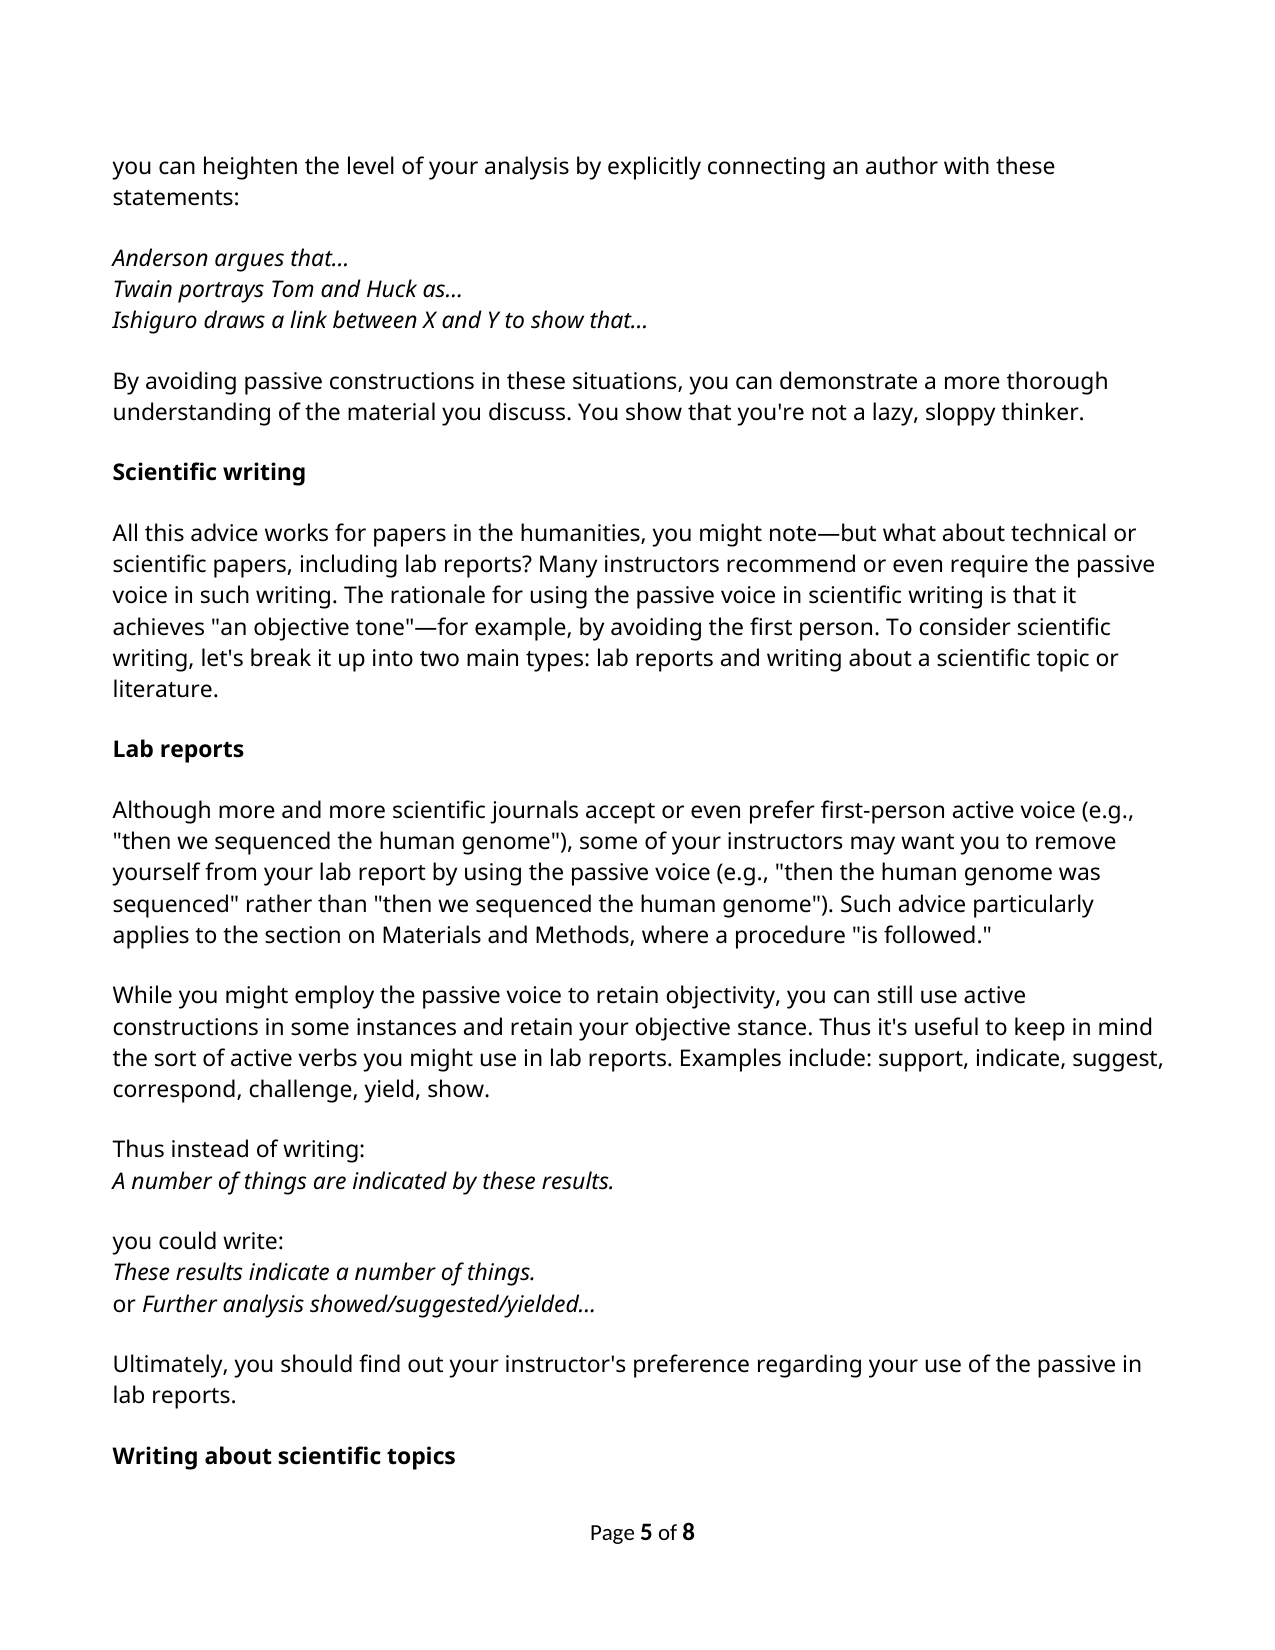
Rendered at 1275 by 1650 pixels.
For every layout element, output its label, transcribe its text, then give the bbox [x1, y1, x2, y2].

text Writing about scientific topics [112, 1439, 1172, 1471]
text Although more and more scientific journals accept or even prefer first-person active voice (e.g., "then we sequenced the human genome"), some of your instructors may want you to remove yourself from your lab report by using the passive voice (e.g., "then the human genome was sequenced" rather than "then we sequenced the human genome"). Such advice particularly applies to the section on Materials and Methods, where a procedure "is followed." [112, 794, 1172, 950]
text Ultimately, you should find out your instructor's preference regarding your use of the passive in lab reports. [112, 1348, 1172, 1410]
text Anderson argues that… Twain portrays Tom and Huck as… Ishiguro draws a link between X and Y to show that… [112, 242, 1172, 335]
text you could write: These results indicate a number of things. or Further analysis showed/suggested/yielded… [112, 1225, 1172, 1319]
text All this advice works for papers in the humanities, you might note—but what about technical or scientific papers, including lab reports? Many instructors recommend or even require the passive voice in such writing. The rationale for using the passive voice in scientific writing is that it achieves "an objective tone"—for example, by avoiding the first person. To consider scientific writing, let's break it up into two main types: lab reports and writing about a scientific topic or literature. [112, 517, 1172, 704]
text Thus instead of writing: A number of things are indicated by these results. [112, 1133, 1172, 1196]
text While you might employ the passive voice to retain objectivity, you can still use active constructions in some instances and retain your objective stance. Thus it's useful to keep in mind the sort of active verbs you might use in lab reports. Examples include: support, indicate, suggest, correspond, challenge, yield, show. [112, 979, 1172, 1104]
text Lab reports [112, 733, 1172, 764]
text you can heighten the level of your analysis by explicitly connecting an author with these statements: [112, 150, 1172, 212]
text Scientific writing [112, 456, 1172, 487]
text By avoiding passive constructions in these situations, you can demonstrate a more thorough understanding of the material you discuss. You show that you're not a lazy, sloppy thinker. [112, 364, 1172, 427]
